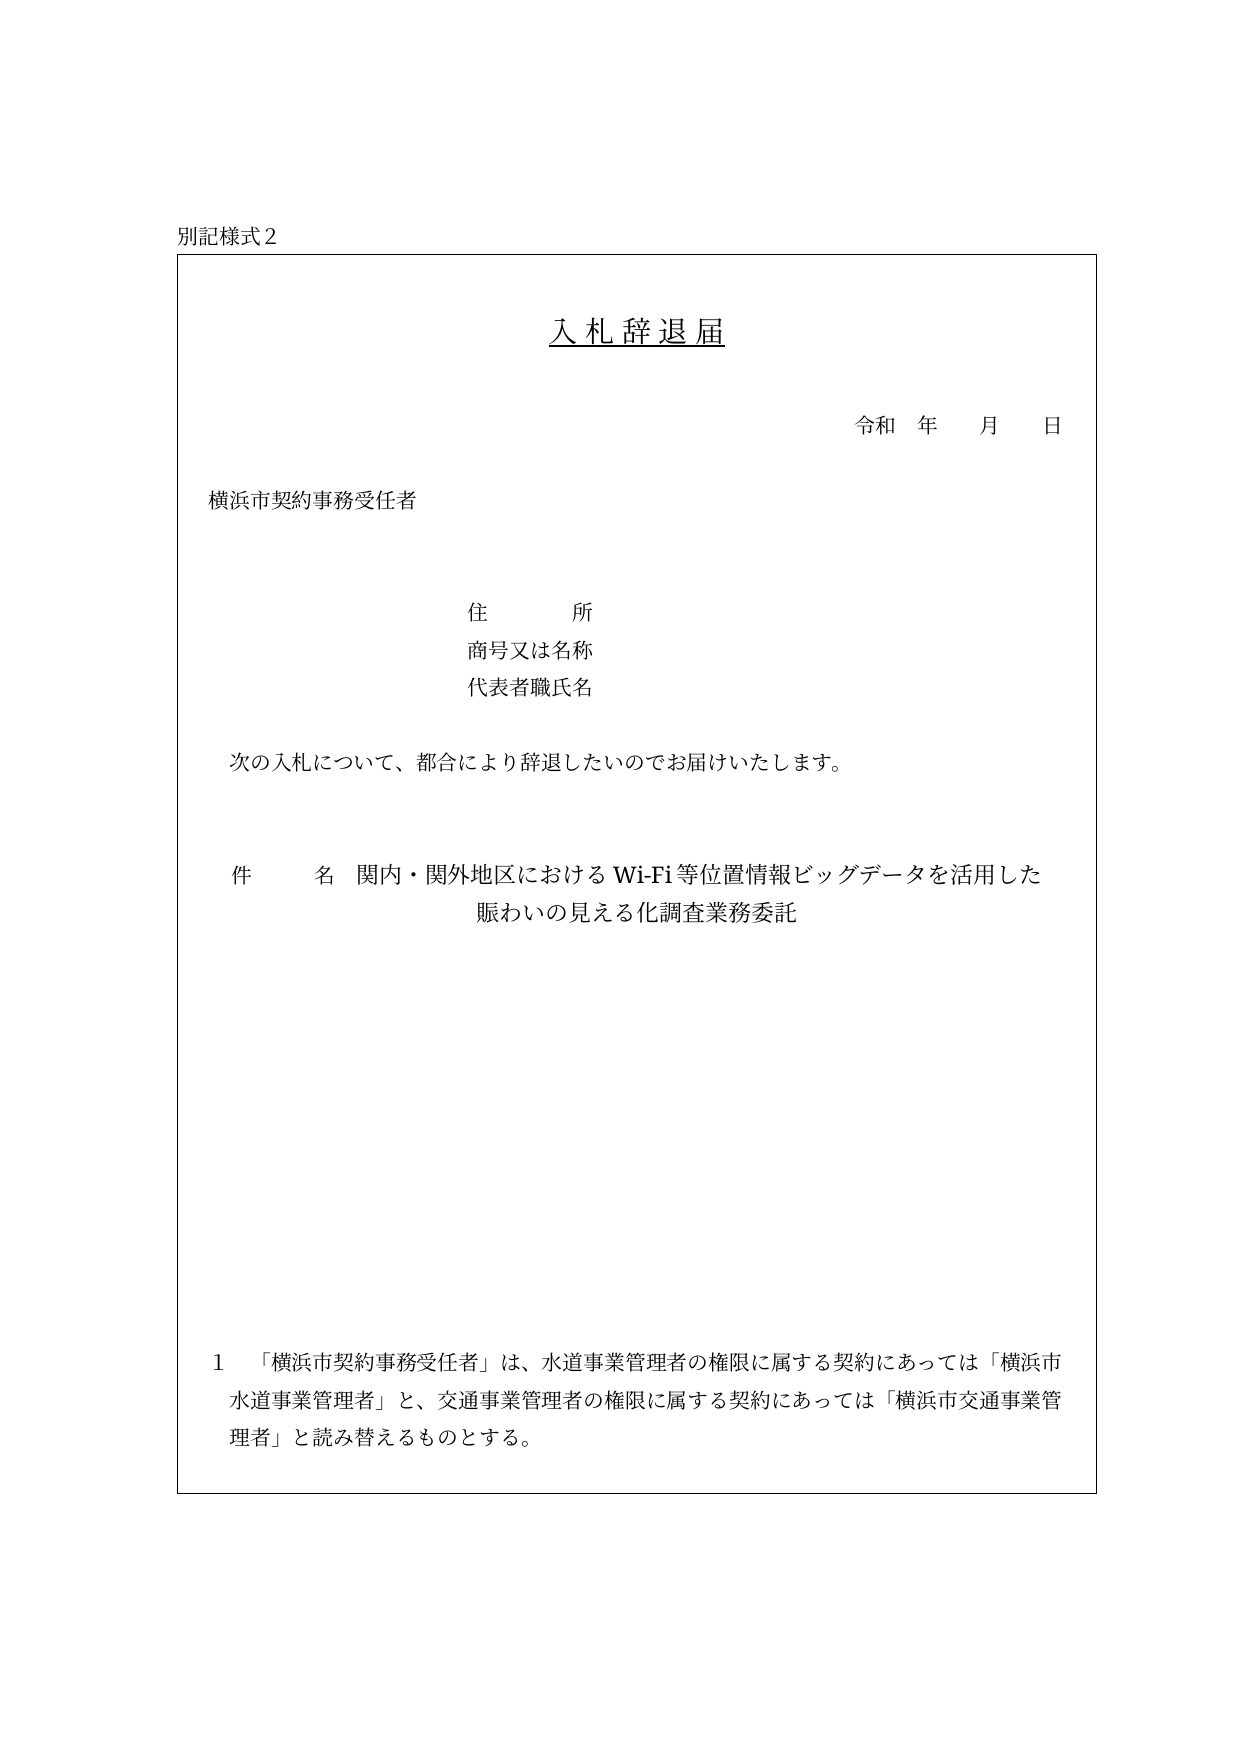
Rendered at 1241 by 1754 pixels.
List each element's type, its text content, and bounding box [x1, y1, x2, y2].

table_header 入 札 辞 退 届 令和 年 月 日 横浜市契約事務受任者 住 所 商号又は名称 代表者職氏名 次の入札について、都合により辞退したいのでお届けいたします。 件 名 関内・関外地区におけるWi-Fi等位置情報ビッグデータを活用した 賑わいの見える化調査業務委託 １ 「横浜市契約事務受任者」は、水道事業管理者の権限に属する契約にあっては「横浜市 水道事業管理者」と、交通事業管理者の権限に属する契約にあっては「横浜市交通事業管 理者」と読み替えるものとする。 [178, 255, 1096, 1493]
text 別記様式２ [177, 217, 1063, 254]
